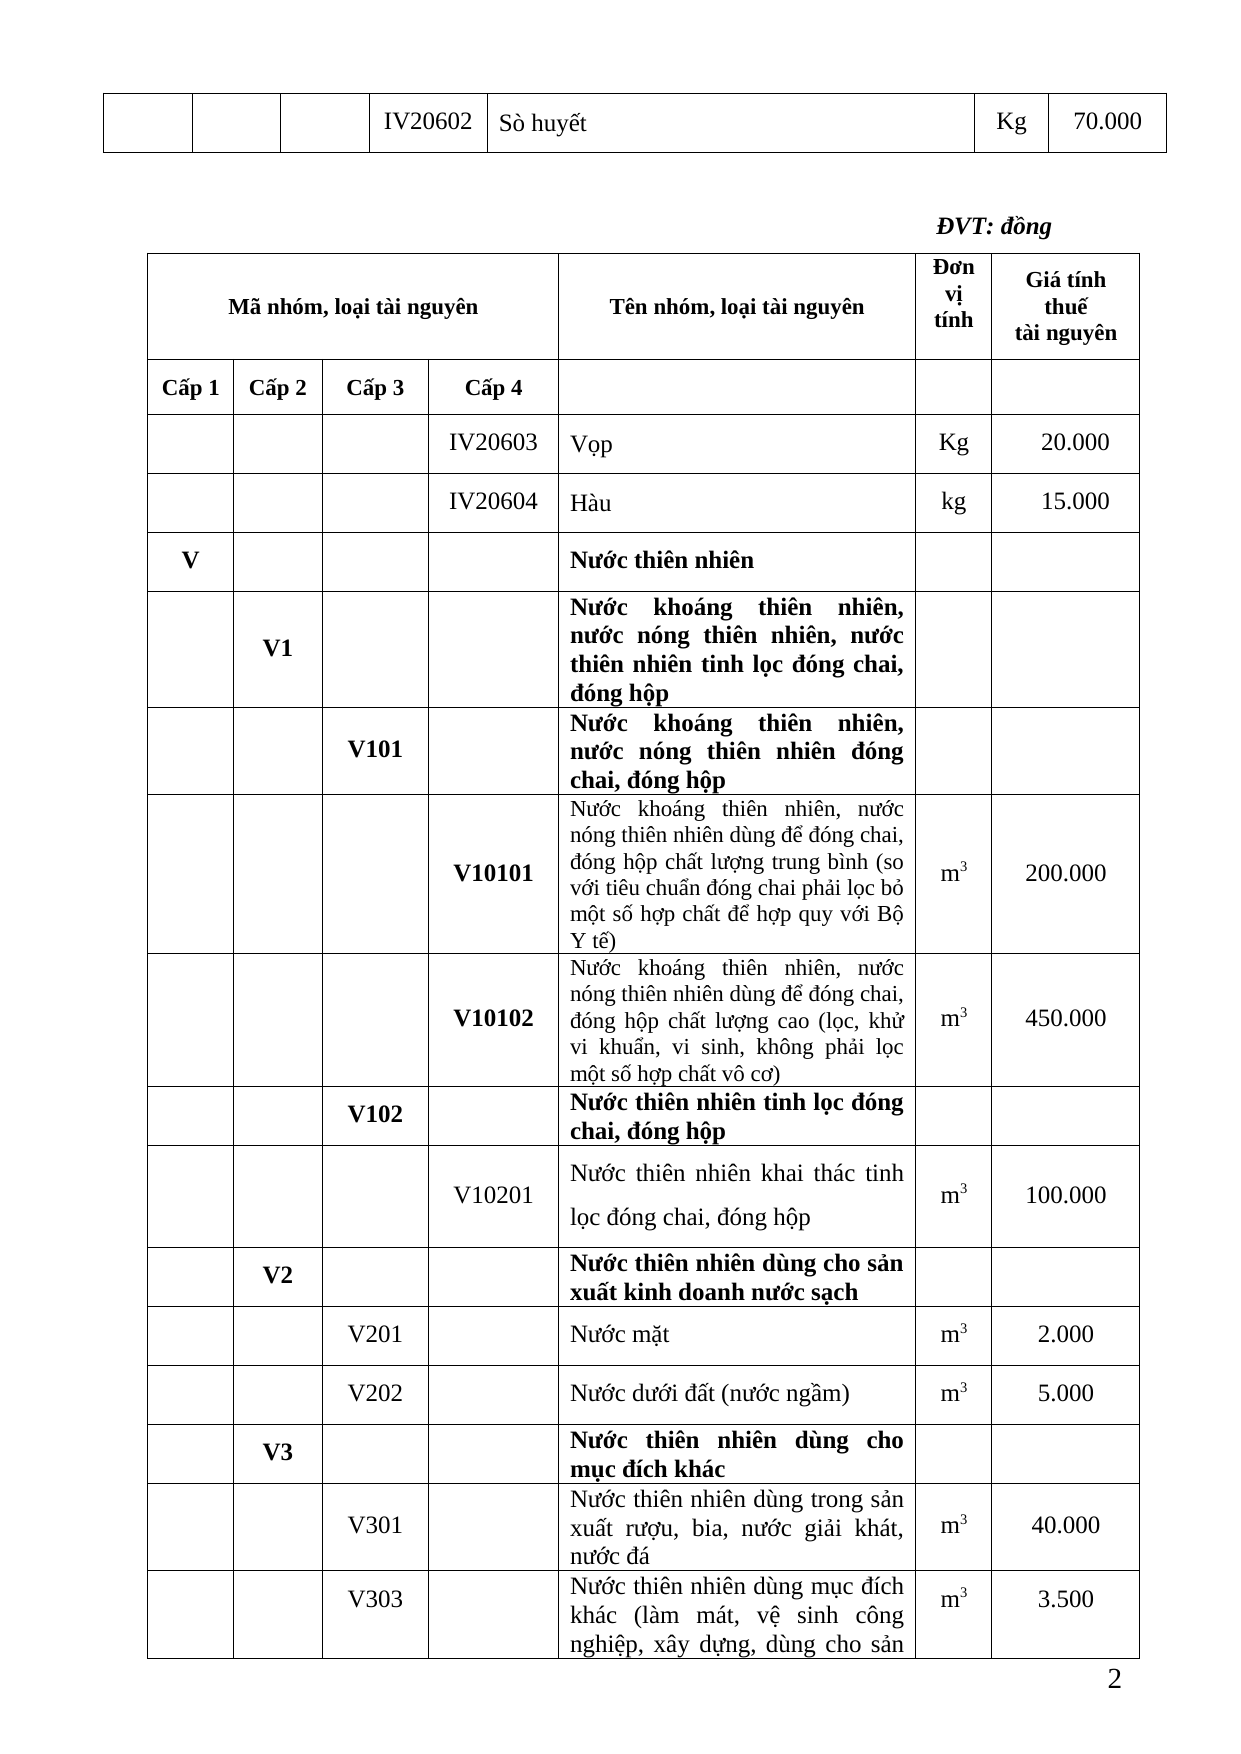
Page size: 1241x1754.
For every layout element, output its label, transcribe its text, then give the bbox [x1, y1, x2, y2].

table_cell [148, 474, 233, 532]
table_cell V10201 [429, 1146, 558, 1247]
table_cell [429, 1087, 558, 1145]
table_cell V3 [234, 1425, 322, 1483]
table_cell [234, 474, 322, 532]
table_cell [429, 1425, 558, 1483]
table_cell m3 [916, 795, 991, 953]
table_cell 100.000 [992, 1146, 1139, 1247]
table_cell [148, 1366, 233, 1424]
table_cell [234, 1484, 322, 1570]
table_cell [234, 1366, 322, 1424]
table_cell [916, 708, 991, 794]
table_cell m3 [916, 1146, 991, 1247]
table_cell [323, 415, 428, 473]
table_cell Kg [975, 94, 1048, 152]
table_cell V1 [234, 592, 322, 707]
table_cell [234, 954, 322, 1086]
table_cell [234, 1571, 322, 1657]
table_cell [148, 1484, 233, 1570]
table_cell Nước khoáng thiên nhiên, nước nóng thiên nhiên dùng để đóng chai, đóng hộp chất lượng cao (lọc, khử vi khuẩn, vi sinh, không phải lọc một số hợp chất vô cơ) [559, 954, 915, 1086]
table_cell Cấp 3 [323, 360, 428, 414]
table_cell [148, 954, 233, 1086]
table_cell [281, 94, 369, 152]
table_cell [193, 94, 280, 152]
table_cell [992, 1425, 1139, 1483]
table_cell [323, 1146, 428, 1247]
table_cell 3.500 [992, 1571, 1139, 1657]
table_cell [234, 1146, 322, 1247]
table_cell Vọp [559, 415, 915, 473]
table_cell [992, 1087, 1139, 1145]
table_cell V303 [323, 1571, 428, 1657]
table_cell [559, 1571, 915, 1657]
table_cell Nước thiên nhiên khai thác tinh lọc đóng chai, đóng hộp [559, 1146, 915, 1247]
table_cell kg [916, 474, 991, 532]
table_cell [148, 1248, 233, 1306]
table_cell [916, 592, 991, 707]
table_cell 15.000 [992, 474, 1139, 532]
table_cell [104, 94, 192, 152]
table_cell Nước khoáng thiên nhiên, nước nóng thiên nhiên đóng chai, đóng hộp [559, 708, 915, 794]
table_cell m3 [916, 954, 991, 1086]
table_cell Hàu [559, 474, 915, 532]
table_cell [323, 533, 428, 591]
table_cell [992, 592, 1139, 707]
table_cell V201 [323, 1307, 428, 1365]
table_cell Nước thiên nhiên dùng trong sản xuất rượu, bia, nước giải khát, nước đá [559, 1484, 915, 1570]
table_cell [992, 360, 1139, 414]
table_header Mã nhóm, loại tài nguyên [148, 254, 558, 359]
table_cell [148, 592, 233, 707]
table_cell [148, 708, 233, 794]
table_cell Nước thiên nhiên dùng cho mục đích khác [559, 1425, 915, 1483]
table_cell [429, 533, 558, 591]
table_cell Nước dưới đất (nước ngầm) [559, 1366, 915, 1424]
table_cell [323, 795, 428, 953]
table_cell IV20604 [429, 474, 558, 532]
table_cell Nước thiên nhiên tinh lọc đóng chai, đóng hộp [559, 1087, 915, 1145]
table_cell m3 [916, 1571, 991, 1657]
table_cell [559, 360, 915, 414]
table_cell [429, 708, 558, 794]
table_cell Cấp 4 [429, 360, 558, 414]
table_cell Sò huyết [488, 94, 974, 152]
table_cell V202 [323, 1366, 428, 1424]
table_cell Cấp 2 [234, 360, 322, 414]
table_cell [148, 1425, 233, 1483]
table_cell [323, 592, 428, 707]
table_cell [429, 1248, 558, 1306]
table_cell [234, 1307, 322, 1365]
table_cell Nước khoáng thiên nhiên, nước nóng thiên nhiên, nước thiên nhiên tinh lọc đóng chai, đóng hộp [559, 592, 915, 707]
table_cell IV20603 [429, 415, 558, 473]
table_cell [148, 1571, 233, 1657]
table_cell [992, 533, 1139, 591]
table_cell [429, 1484, 558, 1570]
table_cell [234, 708, 322, 794]
table_cell V [148, 533, 233, 591]
table_cell V301 [323, 1484, 428, 1570]
table_cell [323, 474, 428, 532]
table_cell Nước khoáng thiên nhiên, nước nóng thiên nhiên dùng để đóng chai, đóng hộp chất lượng trung bình (so với tiêu chuẩn đóng chai phải lọc bỏ một số hợp chất để hợp quy với Bộ Y tế) [559, 795, 915, 953]
table_header Tên nhóm, loại tài nguyên [559, 254, 915, 359]
table_cell [323, 954, 428, 1086]
table_cell [148, 415, 233, 473]
table_cell 200.000 [992, 795, 1139, 953]
table_cell [148, 1146, 233, 1247]
table_cell [429, 1571, 558, 1657]
table_cell V10101 [429, 795, 558, 953]
table_cell m3 [916, 1366, 991, 1424]
table_cell [992, 708, 1139, 794]
table_cell 20.000 [992, 415, 1139, 473]
table_cell Kg [916, 415, 991, 473]
table_cell Nước thiên nhiên dùng cho sản xuất kinh doanh nước sạch [559, 1248, 915, 1306]
table_header Giá tính thuế tài nguyên [992, 254, 1139, 359]
table_cell V2 [234, 1248, 322, 1306]
table_cell [234, 415, 322, 473]
table_cell [323, 1425, 428, 1483]
table_header Đơn vị tính [916, 254, 991, 359]
table_cell V10102 [429, 954, 558, 1086]
table_cell [916, 360, 991, 414]
table_cell 450.000 [992, 954, 1139, 1086]
table_cell m3 [916, 1484, 991, 1570]
table_cell [148, 1087, 233, 1145]
text ĐVT: đồng [207, 211, 1122, 240]
table_cell 5.000 [992, 1366, 1139, 1424]
table_cell [234, 533, 322, 591]
table_cell [148, 1307, 233, 1365]
table_cell [429, 1307, 558, 1365]
table_cell 70.000 [1049, 94, 1166, 152]
table_cell [429, 1366, 558, 1424]
table_cell 2.000 [992, 1307, 1139, 1365]
table_cell [916, 1248, 991, 1306]
table_cell 40.000 [992, 1484, 1139, 1570]
table_cell [429, 592, 558, 707]
table_cell [323, 1248, 428, 1306]
table_cell m3 [916, 1307, 991, 1365]
table_cell Nước thiên nhiên [559, 533, 915, 591]
table_cell Cấp 1 [148, 360, 233, 414]
table_cell IV20602 [370, 94, 487, 152]
table_cell Nước mặt [559, 1307, 915, 1365]
table_cell [234, 1087, 322, 1145]
table_cell [916, 1425, 991, 1483]
table_cell V101 [323, 708, 428, 794]
table_cell [234, 795, 322, 953]
table_cell [916, 1087, 991, 1145]
table_cell [148, 795, 233, 953]
table_cell [992, 1248, 1139, 1306]
table_cell [916, 533, 991, 591]
table_cell V102 [323, 1087, 428, 1145]
